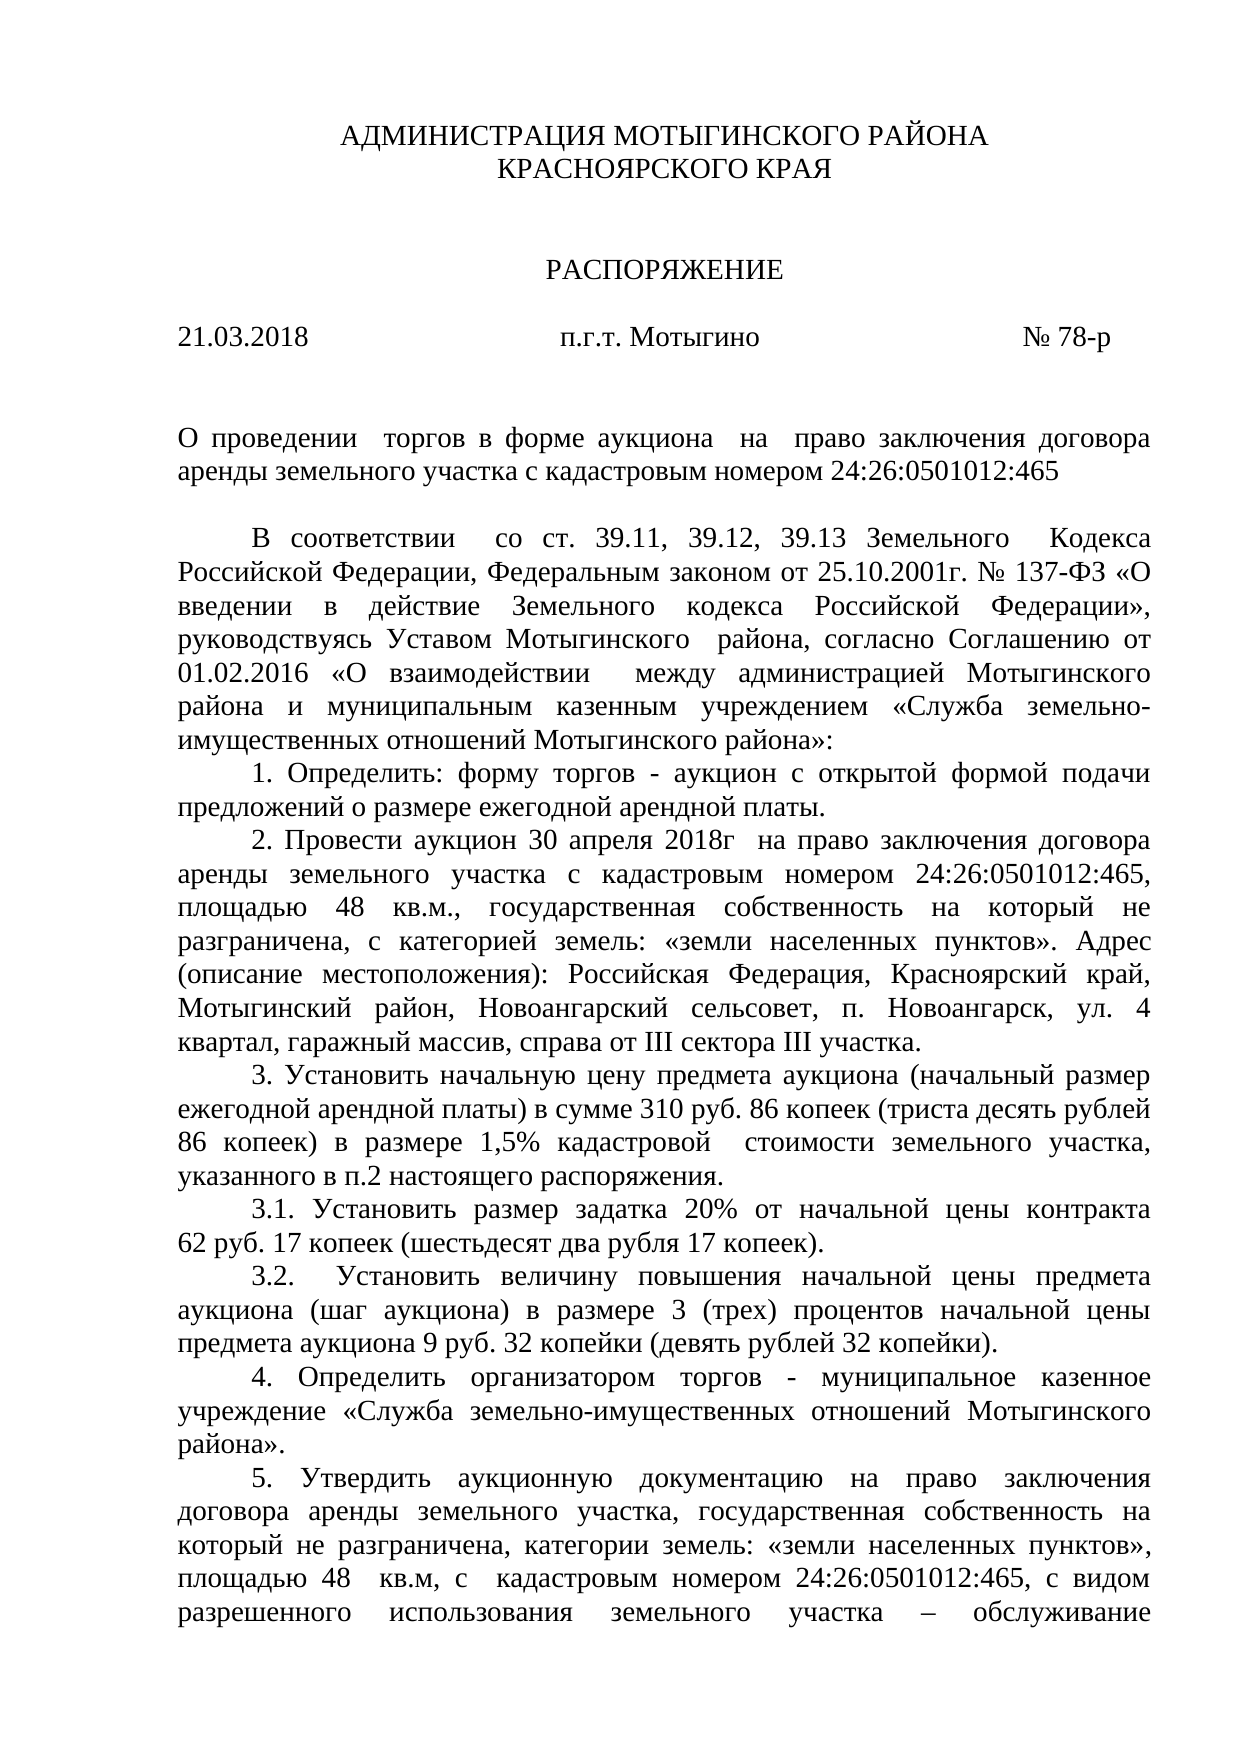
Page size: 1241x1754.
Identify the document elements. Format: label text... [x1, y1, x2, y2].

text 3.1. Установить размер задатка 20% от начальной цены контракта 62 руб. 17 копеек (шестьдесят два рубля 17 копеек). [177, 1191, 1152, 1258]
text 1. Определить: форму торгов - аукцион с открытой формой подачи предложений о размере ежегодной арендной платы. [177, 755, 1152, 822]
text 2. Провести аукцион 30 апреля 2018г на право заключения договора аренды земельного участка с кадастровым номером 24:26:0501012:465, площадью 48 кв.м., государственная собственность на который не разграничена, с категорией земель: «земли населенных пунктов». Адрес (описание местоположения): Российская Федерация, Красноярский край, Мотыгинский район, Новоангарский сельсовет, п. Новоангарск, ул. 4 квартал, гаражный массив, справа от III сектора III участка. [177, 822, 1152, 1057]
text 3.2. Установить величину повышения начальной цены предмета аукциона (шаг аукциона) в размере 3 (трех) процентов начальной цены предмета аукциона 9 руб. 32 копейки (девять рублей 32 копейки). [177, 1258, 1152, 1359]
text КРАСНОЯРСКОГО КРАЯ [177, 152, 1152, 185]
text 4. Определить организатором торгов - муниципальное казенное учреждение «Служба земельно-имущественных отношений Мотыгинского района». [177, 1359, 1152, 1460]
text 3. Установить начальную цену предмета аукциона (начальный размер ежегодной арендной платы) в сумме 310 руб. 86 копеек (триста десять рублей 86 копеек) в размере 1,5% кадастровой стоимости земельного участка, указанного в п.2 настоящего распоряжения. [177, 1057, 1152, 1191]
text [177, 1460, 1152, 1627]
text О проведении торгов в форме аукциона на право заключения договора аренды земельного участка с кадастровым номером 24:26:0501012:465 [177, 420, 1152, 487]
text 21.03.2018 п.г.т. Мотыгино № 78-р [177, 319, 1152, 353]
text АДМИНИСТРАЦИЯ МОТЫГИНСКОГО РАЙОНА [177, 118, 1152, 152]
text В соответствии со ст. 39.11, 39.12, 39.13 Земельного Кодекса Российской Федерации, Федеральным законом от 25.10.2001г. № 137-ФЗ «О введении в действие Земельного кодекса Российской Федерации», руководствуясь Уставом Мотыгинского района, согласно Соглашению от 01.02.2016 «О взаимодействии между администрацией Мотыгинского района и муниципальным казенным учреждением «Служба земельно-имущественных отношений Мотыгинского района»: [177, 521, 1152, 755]
text РАСПОРЯЖЕНИЕ [177, 252, 1152, 286]
